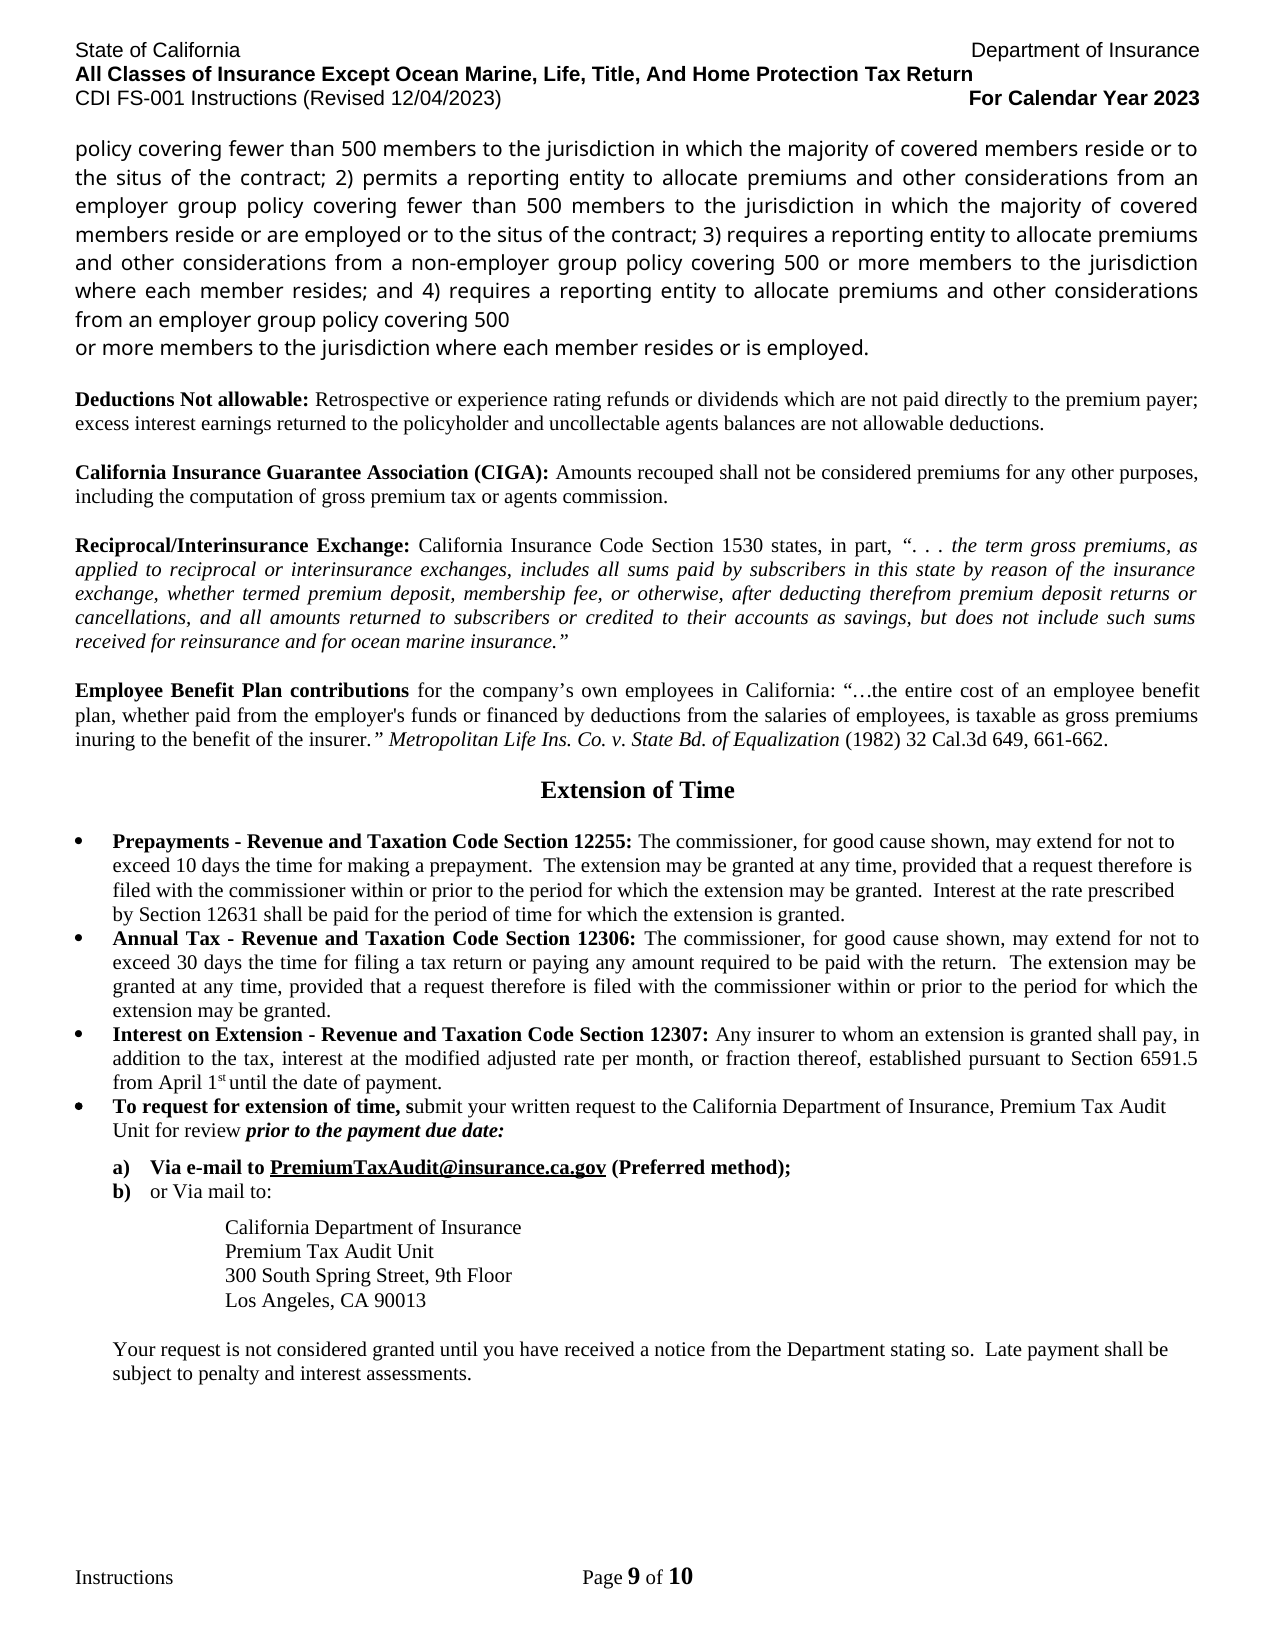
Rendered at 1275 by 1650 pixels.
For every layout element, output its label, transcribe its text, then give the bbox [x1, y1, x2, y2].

text Employee Benefit Plan contributions for the company’s own employees in California: “…the entire cost of an employee benefit plan, whether paid from the employer's funds or financed by deductions from the salaries of employees, is taxable as gross premiums inuring to the benefit of the insurer.” Metropolitan Life Ins. Co. v. State Bd. of Equalization (1982) 32 Cal.3d 649, 661-662. [75, 678, 1200, 751]
list To request for extension of time, submit your written request to the California Department of Insurance, Premium Tax Audit Unit for review prior to the payment due date: [75, 1094, 1200, 1142]
text 300 South Spring Street, 9th Floor [225, 1263, 1200, 1287]
text Los Angeles, CA 90013 [225, 1287, 1200, 1312]
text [75, 134, 1200, 333]
list Via e-mail to PremiumTaxAudit@insurance.ca.gov (Preferred method); [112, 1155, 1200, 1179]
subtitle Extension of Time [75, 776, 1200, 804]
text or more members to the jurisdiction where each member resides or is employed. [75, 333, 1200, 362]
text Your request is not considered granted until you have received a notice from the Department stating so. Late payment shall be subject to penalty and interest assessments. [112, 1337, 1200, 1385]
list Annual Tax - Revenue and Taxation Code Section 12306: The commissioner, for good cause shown, may extend for not to exceed 30 days the time for filing a tax return or paying any amount required to be paid with the return. The extension may be granted at any time, provided that a request therefore is filed with the commissioner within or prior to the period for which the extension may be granted. [75, 926, 1200, 1022]
text Premium Tax Audit Unit [225, 1239, 1200, 1263]
list Prepayments - Revenue and Taxation Code Section 12255: The commissioner, for good cause shown, may extend for not to exceed 10 days the time for making a prepayment. The extension may be granted at any time, provided that a request therefore is filed with the commissioner within or prior to the period for which the extension may be granted. Interest at the rate prescribed by Section 12631 shall be paid for the period of time for which the extension is granted. [75, 829, 1200, 926]
text Reciprocal/Interinsurance Exchange: California Insurance Code Section 1530 states, in part, “. . . the term gross premiums, as applied to reciprocal or interinsurance exchanges, includes all sums paid by subscribers in this state by reason of the insurance exchange, whether termed premium deposit, membership fee, or otherwise, after deducting therefrom premium deposit returns or cancellations, and all amounts returned to subscribers or credited to their accounts as savings, but does not include such sums received for reinsurance and for ocean marine insurance.” [75, 533, 1200, 653]
text California Department of Insurance [225, 1215, 1200, 1239]
list or Via mail to: [112, 1179, 1200, 1203]
text Deductions Not allowable: Retrospective or experience rating refunds or dividends which are not paid directly to the premium payer; excess interest earnings returned to the policyholder and uncollectable agents balances are not allowable deductions. [75, 387, 1200, 435]
list Interest on Extension - Revenue and Taxation Code Section 12307: Any insurer to whom an extension is granted shall pay, in addition to the tax, interest at the modified adjusted rate per month, or fraction thereof, established pursuant to Section 6591.5 from April 1st until the date of payment. [75, 1022, 1200, 1094]
text California Insurance Guarantee Association (CIGA): Amounts recouped shall not be considered premiums for any other purposes, including the computation of gross premium tax or agents commission. [75, 460, 1200, 508]
